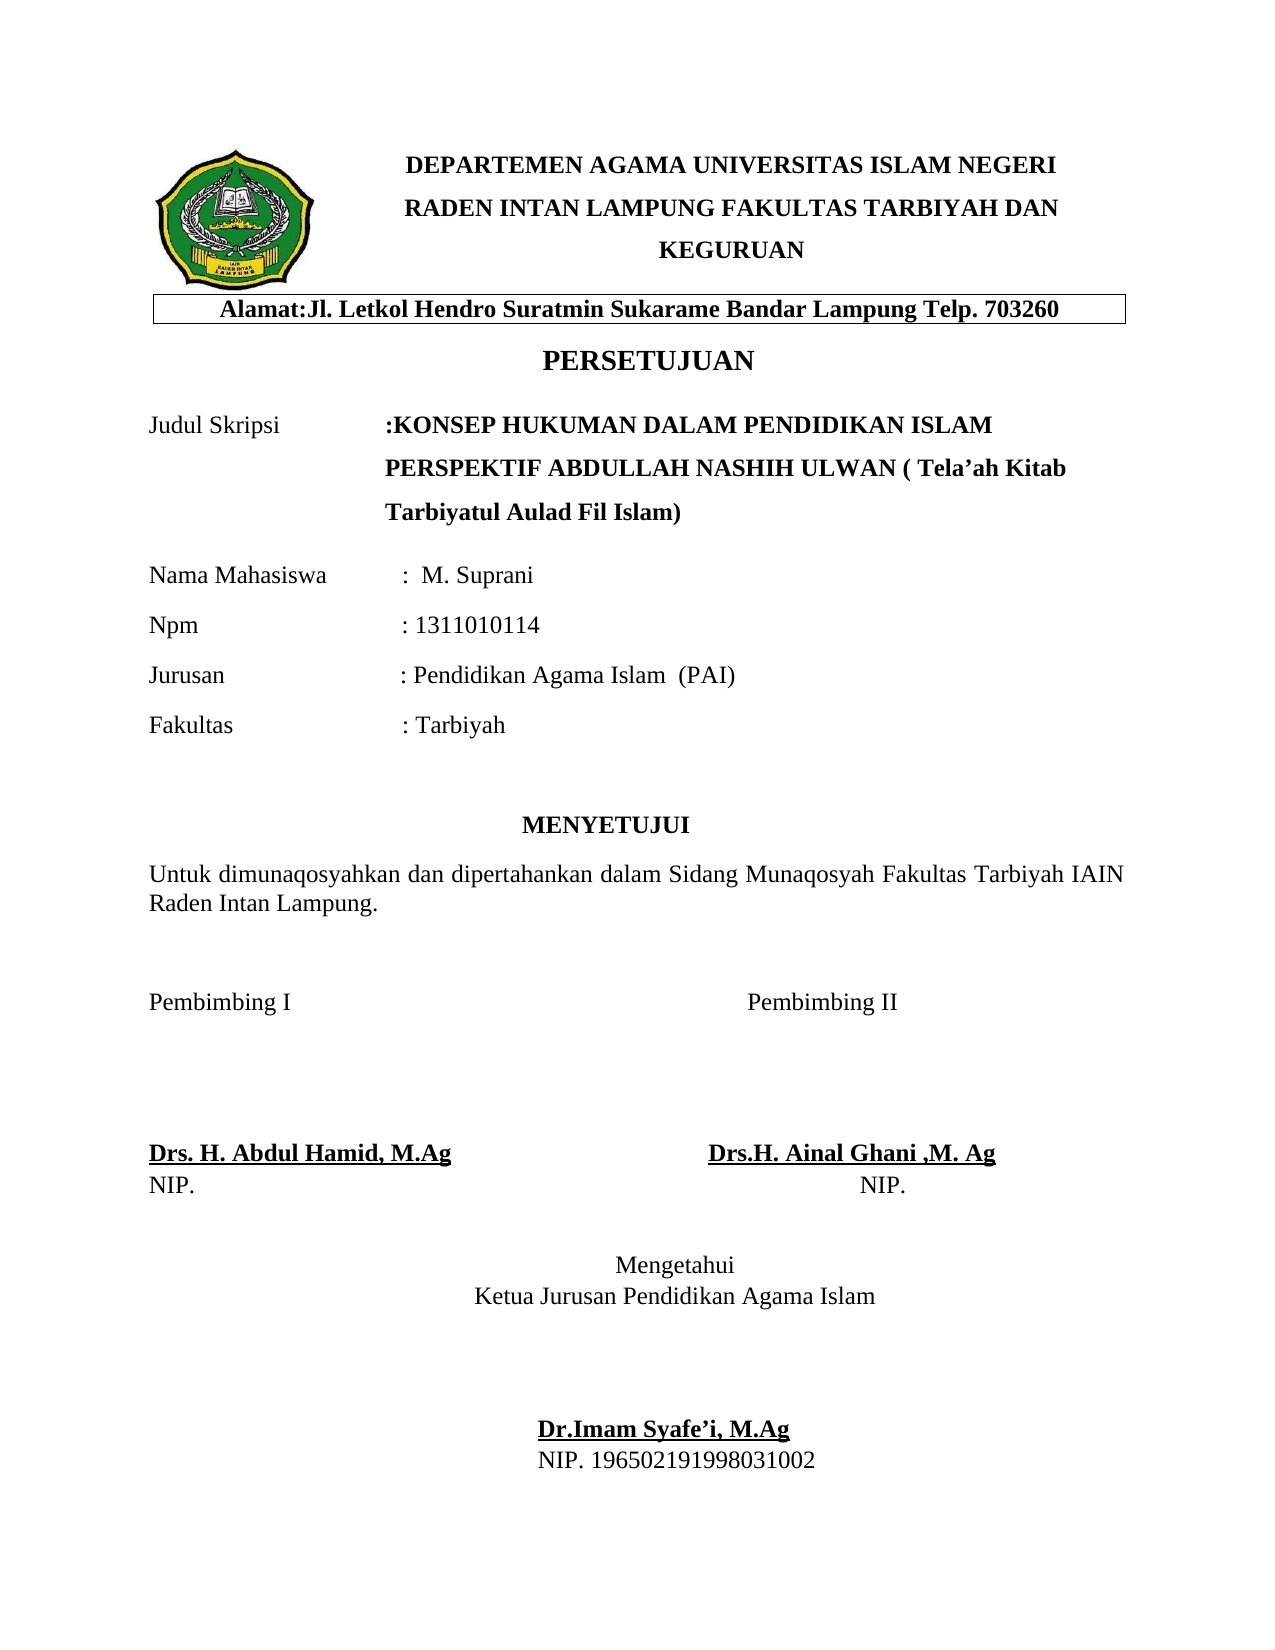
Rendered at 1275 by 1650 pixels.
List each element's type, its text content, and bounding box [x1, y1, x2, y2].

text Mengetahui [228, 1250, 1122, 1279]
text Alamat:Jl. Letkol Hendro Suratmin Sukarame Bandar Lampung Telp. 703260 [154, 295, 1125, 323]
subtitle PERSETUJUAN [172, 343, 1125, 377]
subtitle Judul Skripsi :KONSEP HUKUMAN DALAM PENDIDIKAN ISLAM PERSPEKTIF ABDULLAH NASHIH ULWAN ( Tela’ah Kitab Tarbiyatul Aulad Fil Islam) [148, 410, 1125, 526]
text Drs. H. Abdul Hamid, M.Ag Drs.H. Ainal Ghani ,M. Ag [148, 1138, 1125, 1167]
text Ketua Jurusan Pendidikan Agama Islam [228, 1281, 1122, 1310]
text DEPARTEMEN AGAMA UNIVERSITAS ISLAM NEGERI RADEN INTAN LAMPUNG FAKULTAS TARBIYAH DAN KEGURUAN [316, 150, 1084, 264]
text Pembimbing I Pembimbing II [148, 987, 1125, 1016]
text NIP. NIP. [148, 1170, 1125, 1198]
text Npm : 1311010114 [148, 610, 1125, 639]
text Untuk dimunaqosyahkan dan dipertahankan dalam Sidang Munaqosyah Fakultas Tarbiyah IAIN Raden Intan Lampung. [148, 859, 1125, 917]
text Dr.Imam Syafe’i, M.Ag [202, 1414, 1125, 1443]
text Fakultas : Tarbiyah [148, 710, 1125, 738]
picture [153, 148, 316, 293]
text Jurusan : Pendidikan Agama Islam (PAI) [148, 660, 1125, 689]
subtitle MENYETUJUI [148, 810, 1125, 839]
text Nama Mahasiswa : M. Suprani [148, 560, 1125, 589]
text NIP. 196502191998031002 [228, 1445, 1125, 1474]
